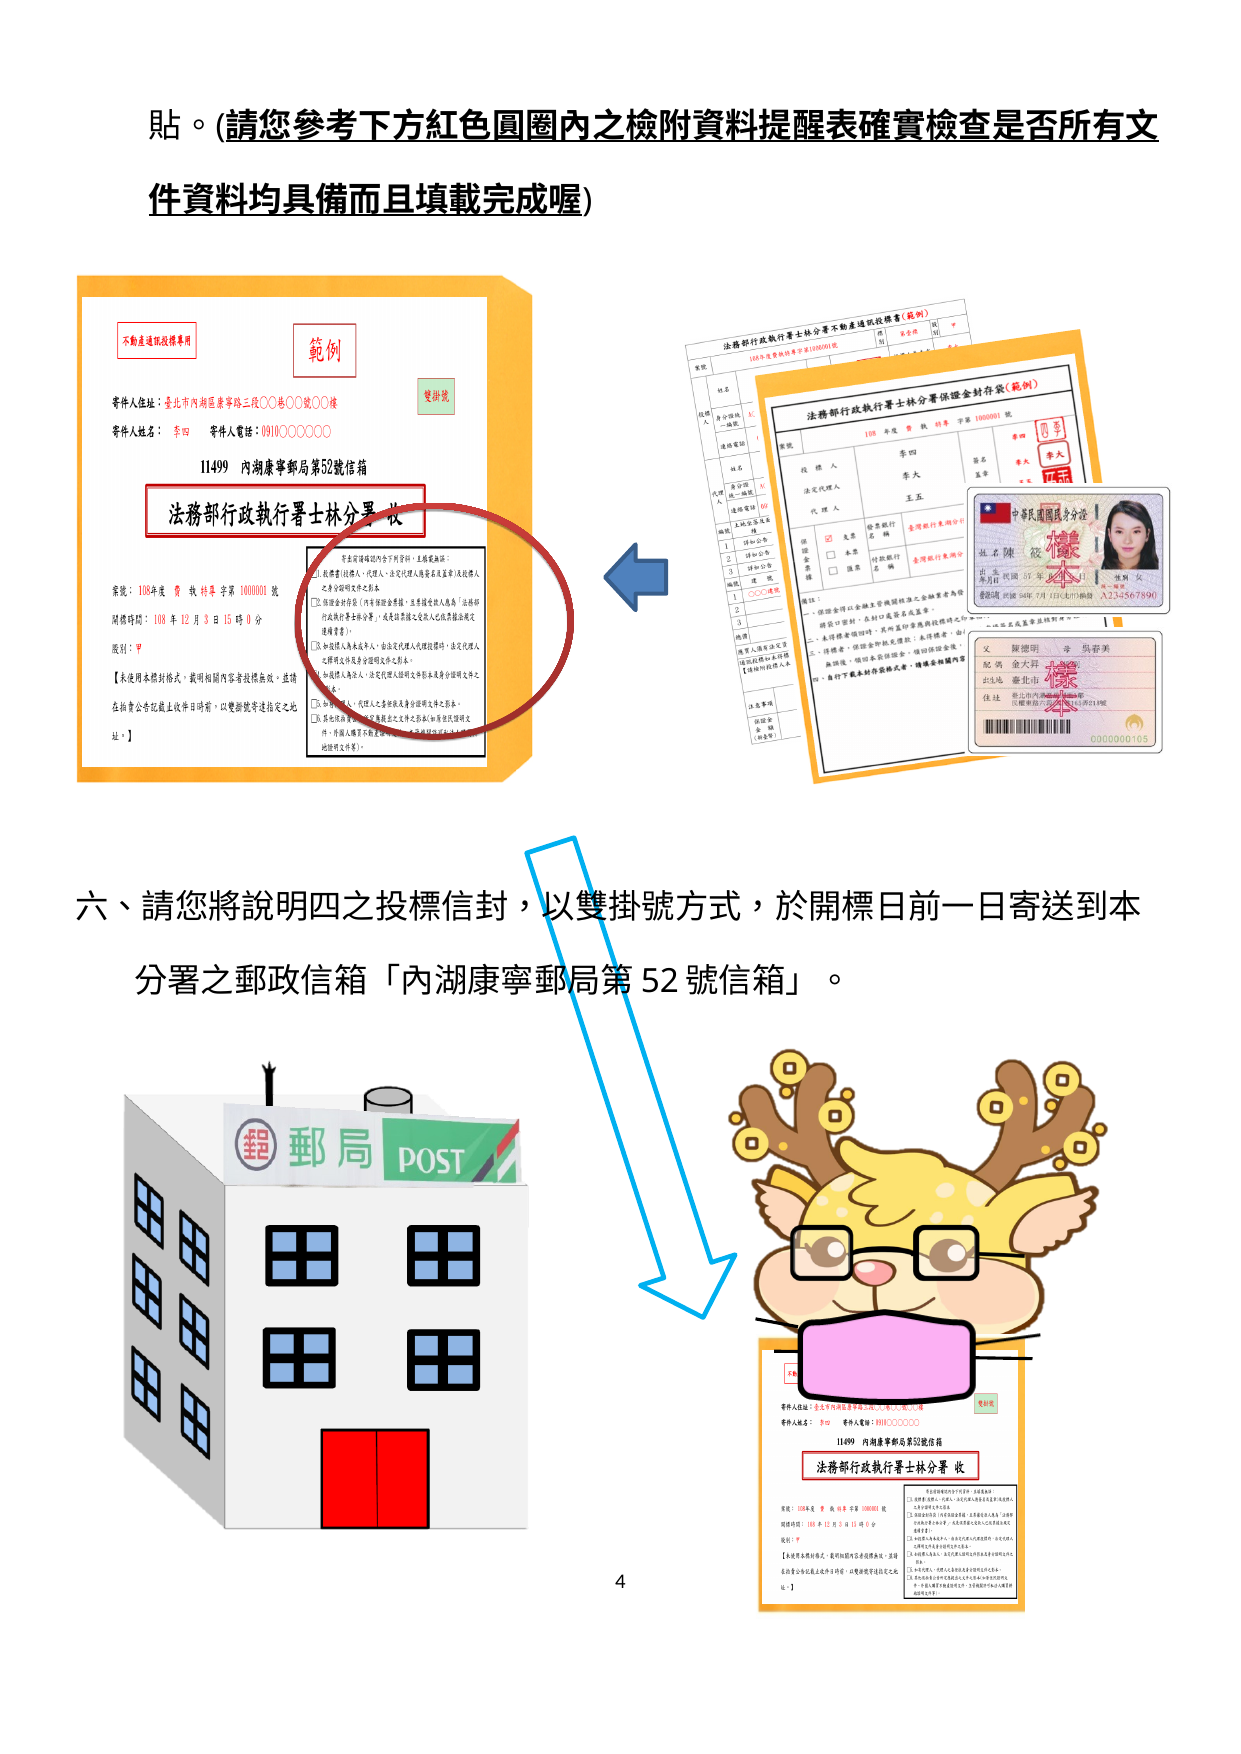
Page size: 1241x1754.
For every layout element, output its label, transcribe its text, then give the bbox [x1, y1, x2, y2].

picture [683, 294, 1173, 790]
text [75, 86, 1165, 234]
text 六、請您將說明四之投標信封，以雙掛號方式，於開標日前一日寄送到本分署之郵政信箱「內湖康寧郵局第52號信箱」。 [75, 866, 1165, 1015]
picture [118, 1053, 532, 1535]
picture [301, 509, 534, 733]
picture [677, 1035, 1113, 1619]
picture [677, 1168, 728, 1313]
picture [71, 267, 534, 795]
